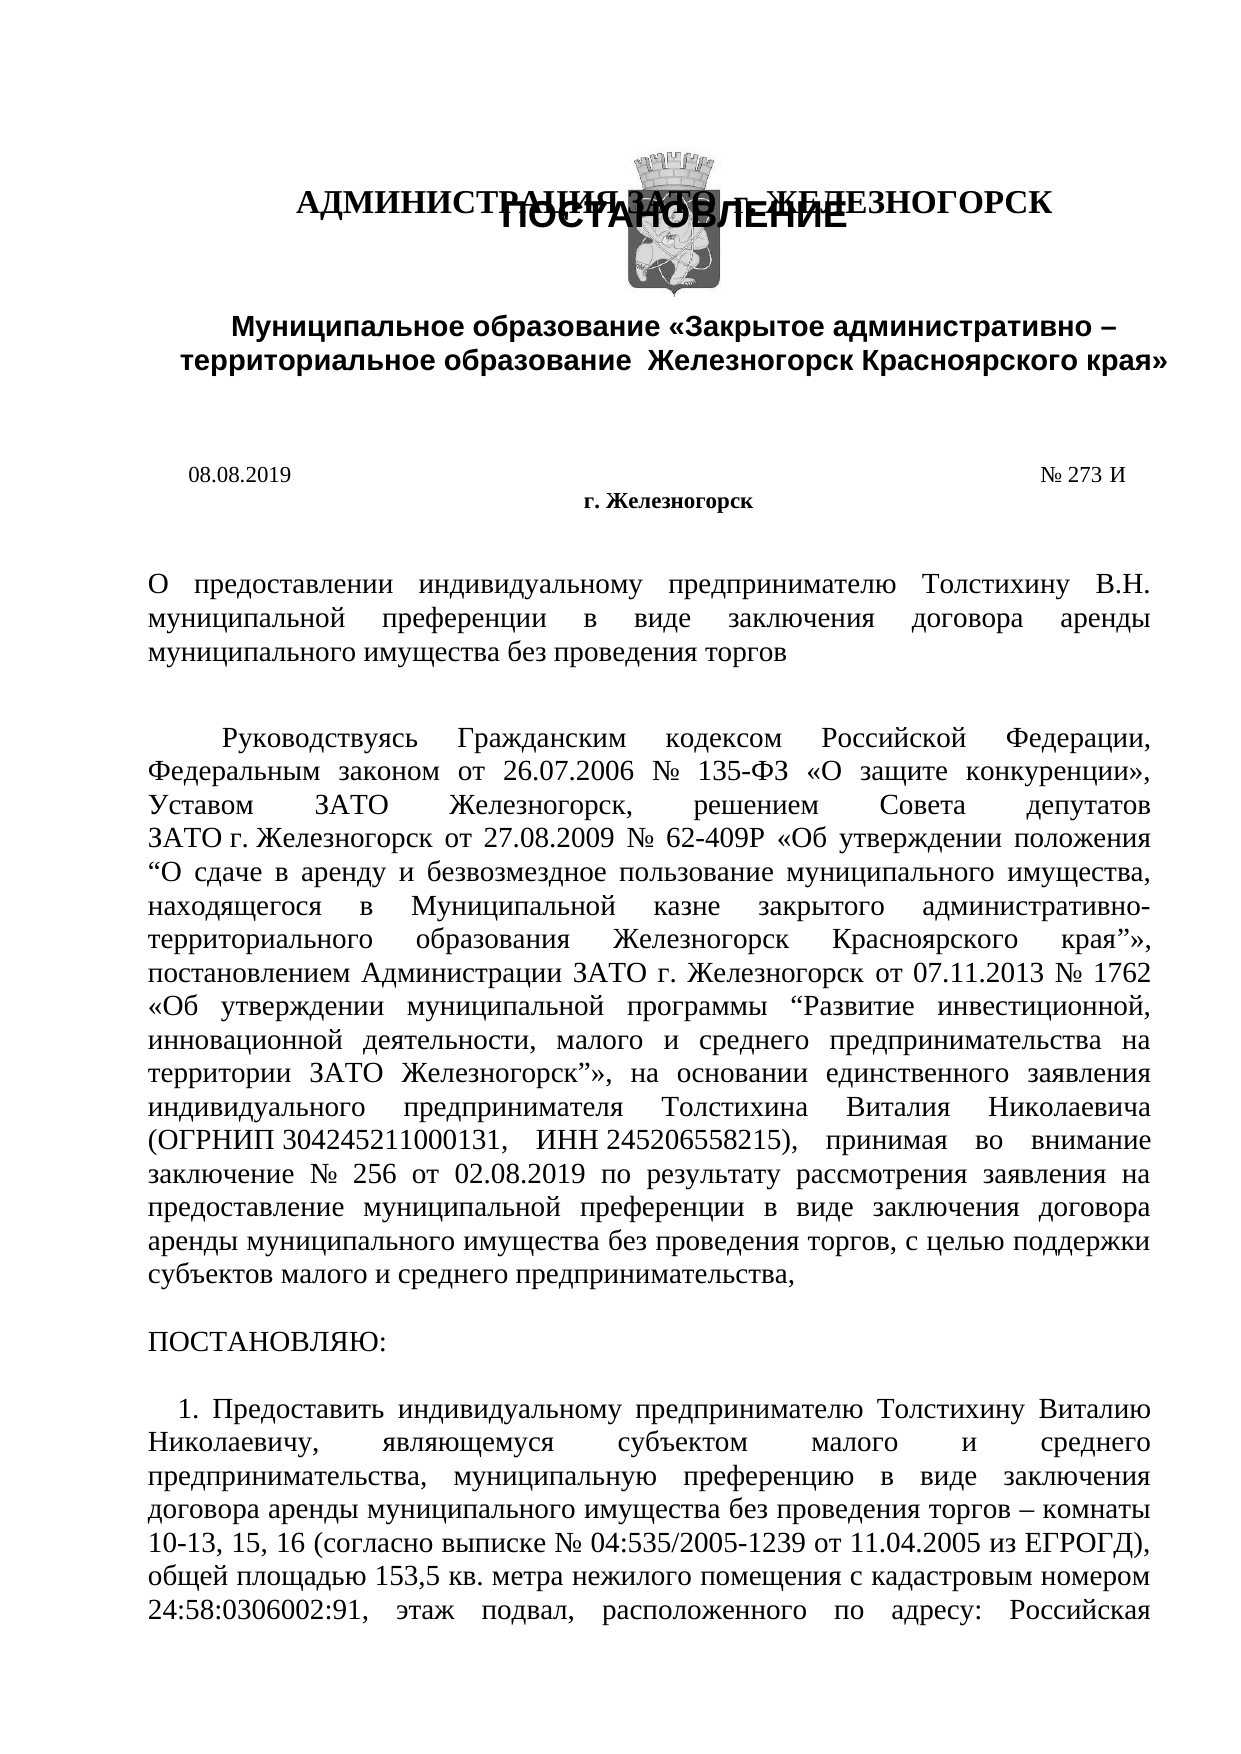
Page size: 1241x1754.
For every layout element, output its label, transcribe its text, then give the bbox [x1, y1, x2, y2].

text Муниципальное образование «Закрытое административно – территориальное образование Железногорск Красноярского края» [158, 309, 1190, 376]
text Руководствуясь Гражданским кодексом Российской Федерации, Федеральным законом от 26.07.2006 № 135-ФЗ «О защите конкуренции», Уставом ЗАТО Железногорск, решением Совета депутатов ЗАТО г. Железногорск от 27.08.2009 № 62-409Р «Об утверждении положения “О сдаче в аренду и безвозмездное пользование муниципального имущества, находящегося в Муниципальной казне закрытого административно-территориального образования Железногорск Красноярского края”», постановлением Администрации ЗАТО г. Железногорск от 07.11.2013 № 1762 «Об утверждении муниципальной программы “Развитие инвестиционной, инновационной деятельности, малого и среднего предпринимательства на территории ЗАТО Железногорск”», на основании единственного заявления индивидуального предпринимателя Толстихина Виталия Николаевича (ОГРНИП 304245211000131, ИНН 245206558215), принимая во внимание заключение № 256 от 02.08.2019 по результату рассмотрения заявления на предоставление муниципальной преференции в виде заключения договора аренды муниципального имущества без проведения торгов, с целью поддержки субъектов малого и среднего предпринимательства, [148, 720, 1152, 1290]
text ПОСТАНОВЛЯЮ: [148, 1324, 1152, 1357]
text г. Железногорск [165, 488, 1172, 514]
text 08.08.2019 № 273 И [165, 461, 1172, 488]
text О предоставлении индивидуальному предпринимателю Толстихину В.Н. муниципальной преференции в виде заключения договора аренды муниципального имущества без проведения торгов [148, 444, 1152, 667]
text ПОСТАНОВЛЕНИЕ [158, 192, 1190, 235]
